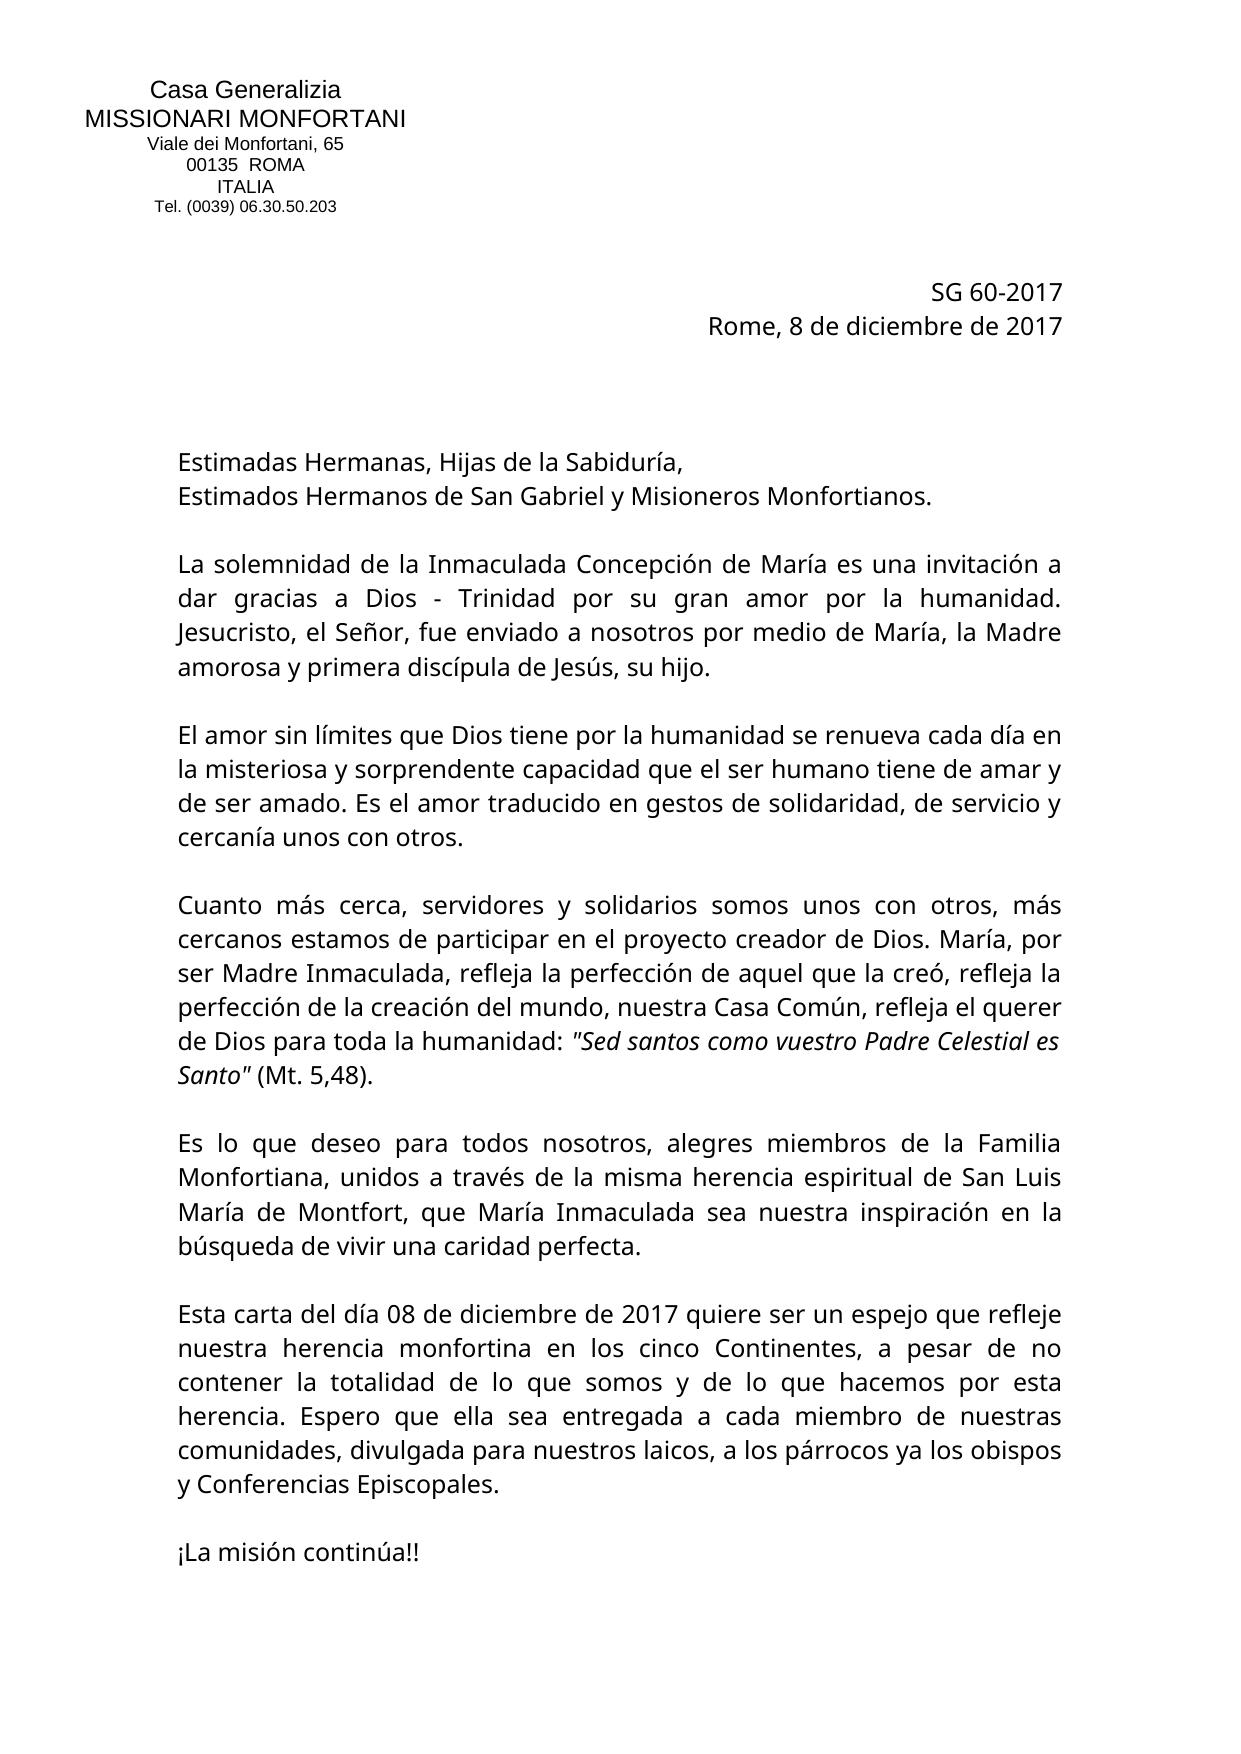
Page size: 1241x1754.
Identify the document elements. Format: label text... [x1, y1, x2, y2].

text ¡La misión continúa!! [177, 1535, 1063, 1569]
text Cuanto más cerca, servidores y solidarios somos unos con otros, más cercanos estamos de participar en el proyecto creador de Dios. María, por ser Madre Inmaculada, refleja la perfección de aquel que la creó, refleja la perfección de la creación del mundo, nuestra Casa Común, refleja el querer de Dios para toda la humanidad: "Sed santos como vuestro Padre Celestial es Santo" (Mt. 5,48). [177, 888, 1063, 1092]
text El amor sin límites que Dios tiene por la humanidad se renueva cada día en la misteriosa y sorprendente capacidad que el ser humano tiene de amar y de ser amado. Es el amor traducido en gestos de solidaridad, de servicio y cercanía unos con otros. [177, 717, 1063, 853]
text Estimadas Hermanas, Hijas de la Sabiduría, [177, 445, 1063, 479]
text Viale dei Monfortani, 65 [62, 133, 429, 154]
text SG 60-2017 [177, 274, 1063, 308]
text Tel. (0039) 06.30.50.203 [62, 197, 429, 216]
text Esta carta del día 08 de diciembre de 2017 quiere ser un espejo que refleje nuestra herencia monfortina en los cinco Continentes, a pesar de no contener la totalidad de lo que somos y de lo que hacemos por esta herencia. Espero que ella sea entregada a cada miembro de nuestras comunidades, divulgada para nuestros laicos, a los párrocos ya los obispos y Conferencias Episcopales. [177, 1296, 1063, 1501]
text ITALIA [62, 176, 429, 197]
text MISSIONARI MONFORTANI [62, 104, 429, 133]
text Casa Generalizia [62, 75, 429, 104]
text Estimados Hermanos de San Gabriel y Misioneros Monfortianos. [177, 479, 1063, 513]
text 00135 ROMA [62, 154, 429, 176]
text La solemnidad de la Inmaculada Concepción de María es una invitación a dar gracias a Dios - Trinidad por su gran amor por la humanidad. Jesucristo, el Señor, fue enviado a nosotros por medio de María, la Madre amorosa y primera discípula de Jesús, su hijo. [177, 547, 1063, 683]
text Es lo que deseo para todos nosotros, alegres miembros de la Familia Monfortiana, unidos a través de la misma herencia espiritual de San Luis María de Montfort, que María Inmaculada sea nuestra inspiración en la búsqueda de vivir una caridad perfecta. [177, 1126, 1063, 1262]
text Rome, 8 de diciembre de 2017 [177, 308, 1063, 343]
